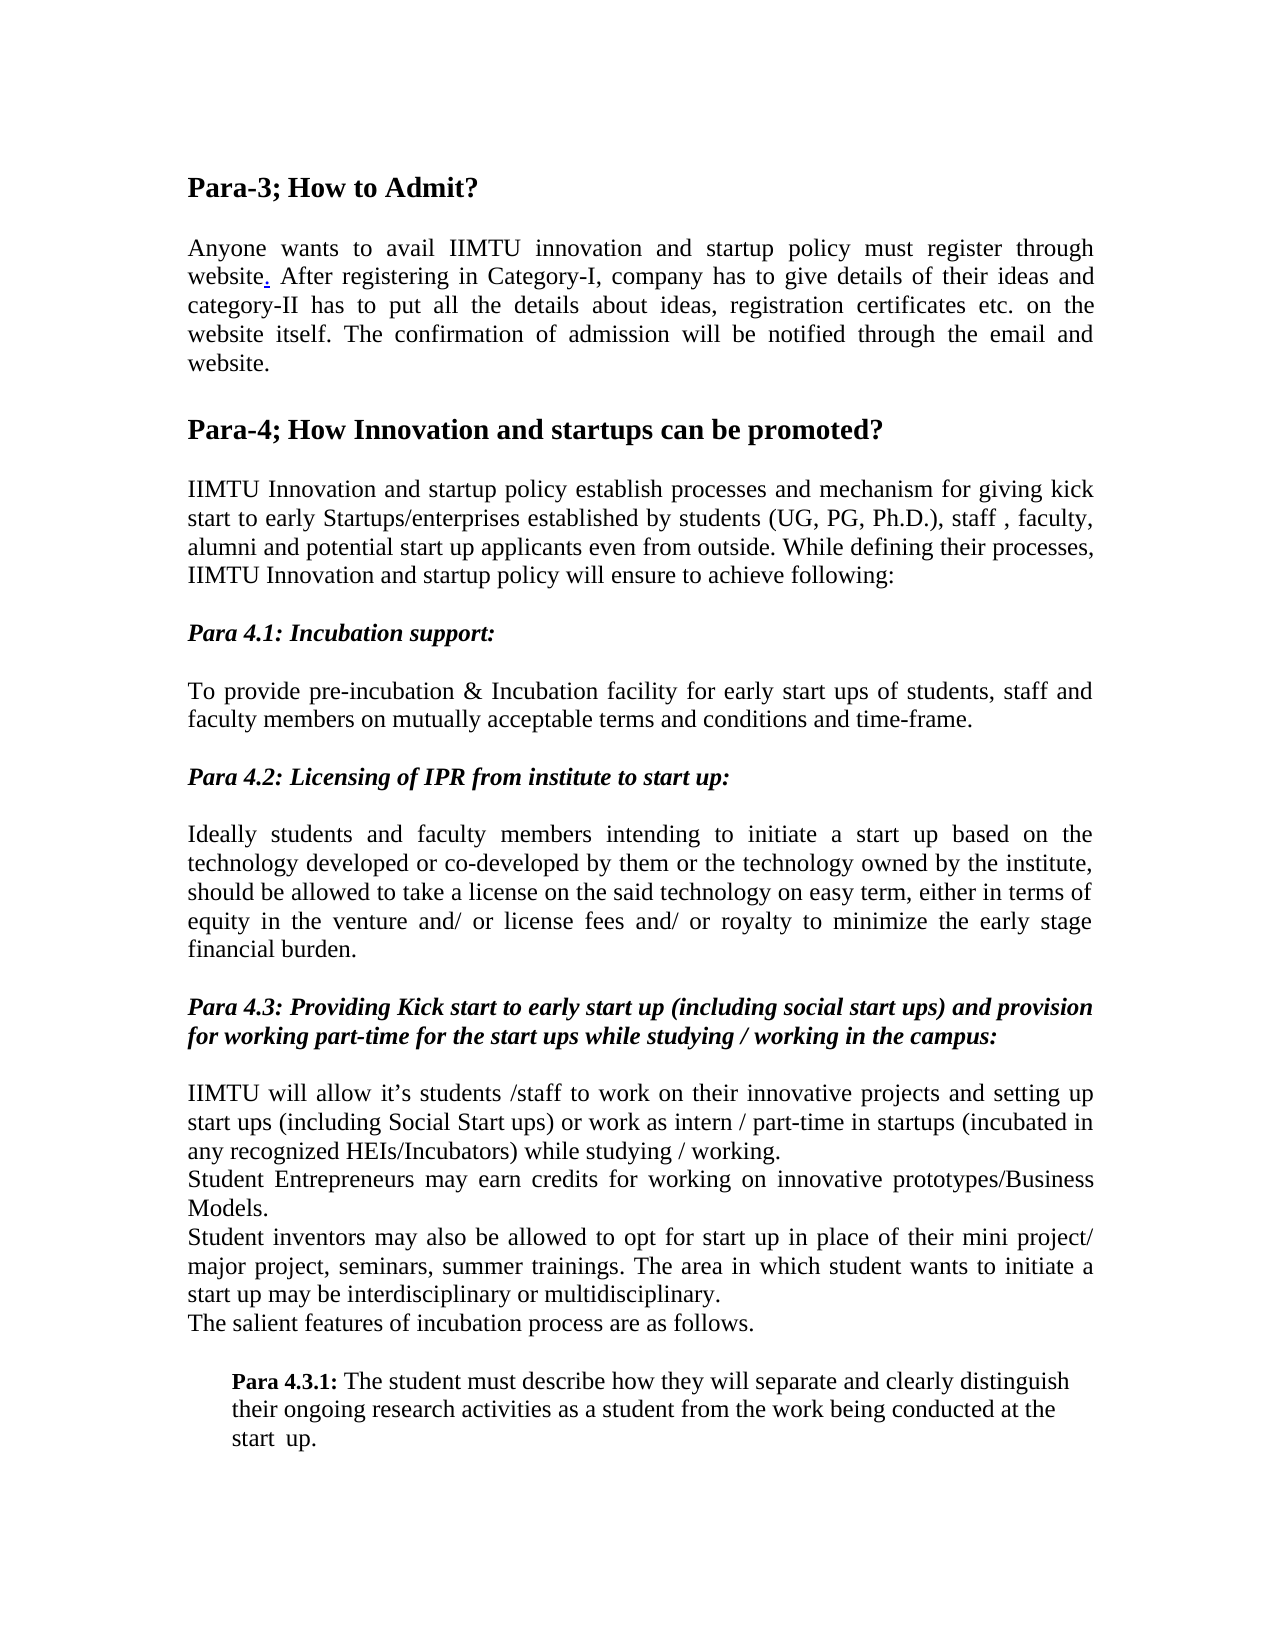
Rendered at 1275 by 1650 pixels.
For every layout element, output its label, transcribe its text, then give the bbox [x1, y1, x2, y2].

text The salient features of incubation process are as follows. [187, 1308, 1095, 1337]
subtitle Para 4.3: Providing Kick start to early start up (including social start ups) and provision for working part-time for the start ups while studying / working in the campus: [187, 992, 1094, 1049]
subtitle Para 4.1: Incubation support: [187, 618, 1123, 647]
subtitle Para-3; How to Admit? [187, 170, 1123, 204]
text Ideally students and faculty members intending to initiate a start up based on the technology developed or co-developed by them or the technology owned by the institute, should be allowed to take a license on the said technology on easy term, either in terms of equity in the venture and/ or license fees and/ or royalty to minimize the early stage financial burden. [187, 819, 1094, 963]
text IIMTU Innovation and startup policy establish processes and mechanism for giving kick start to early Startups/enterprises established by students (UG, PG, Ph.D.), staff , faculty, alumni and potential start up applicants even from outside. While defining their processes, IIMTU Innovation and startup policy will ensure to achieve following: [187, 474, 1095, 589]
text IIMTU will allow it’s students /staff to work on their innovative projects and setting up start ups (including Social Start ups) or work as intern / part-time in startups (incubated in any recognized HEIs/Incubators) while studying / working. [187, 1078, 1095, 1164]
subtitle Para 4.2: Licensing of IPR from institute to start up: [187, 762, 1123, 791]
text Student Entrepreneurs may earn credits for working on innovative prototypes/Business Models. [187, 1164, 1095, 1222]
list Para 4.3.1: The student must describe how they will separate and clearly distinguish their ongoing research activities as a student from the work being conducted at the start up. [232, 1366, 1097, 1452]
subtitle Para-4; How Innovation and startups can be promoted? [187, 412, 1123, 446]
text Anyone wants to avail IIMTU innovation and startup policy must register through website. After registering in Category-I, company has to give details of their ideas and category-II has to put all the details about ideas, registration certificates etc. on the website itself. The confirmation of admission will be notified through the email and website. [187, 233, 1095, 376]
text To provide pre-incubation & Incubation facility for early start ups of students, staff and faculty members on mutually acceptable terms and conditions and time-frame. [187, 676, 1094, 733]
text Student inventors may also be allowed to opt for start up in place of their mini project/ major project, seminars, summer trainings. The area in which student wants to initiate a start up may be interdisciplinary or multidisciplinary. [187, 1222, 1095, 1308]
